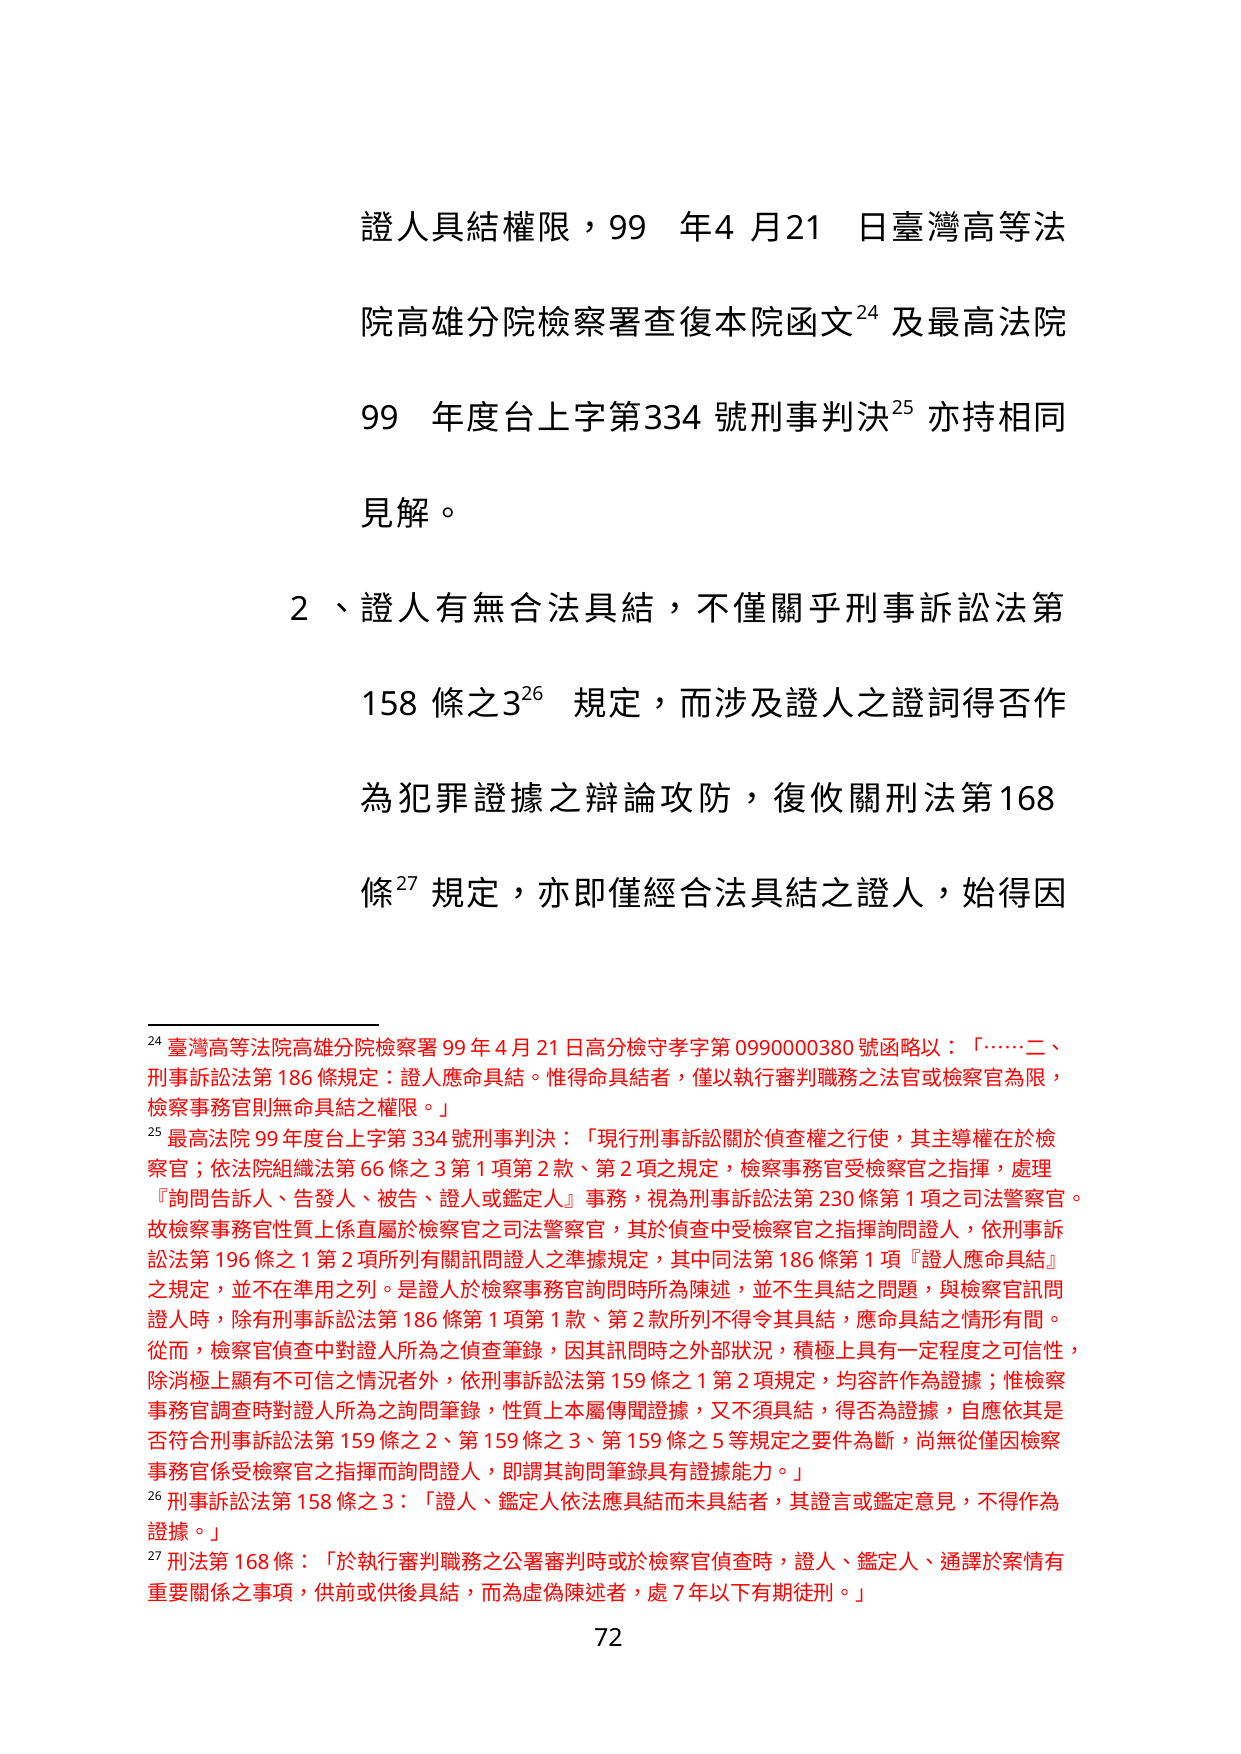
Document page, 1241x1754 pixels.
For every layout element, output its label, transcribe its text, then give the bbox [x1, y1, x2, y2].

subtitle 證人有無合法具結，不僅關乎刑事訴訟法第158條之3規定，而涉及證人之證詞得否作為犯罪證據之辯論攻防，復攸關刑法第168條規定，亦即僅經合法具結之證人，始得因其虛偽陳述而以偽證罪相繩。是以，偵查中證人面臨檢察事務官詢問或檢察官訊問，所涉及是否應依法具結之爭議，不僅會影響該證人有無刑責，亦對該證詞之證據能力有無之認定產生差異，故若人民對於訊（詢）問主體未能清楚認知，對其自身權益影響至鉅，不可不慎。 [272, 558, 1069, 939]
